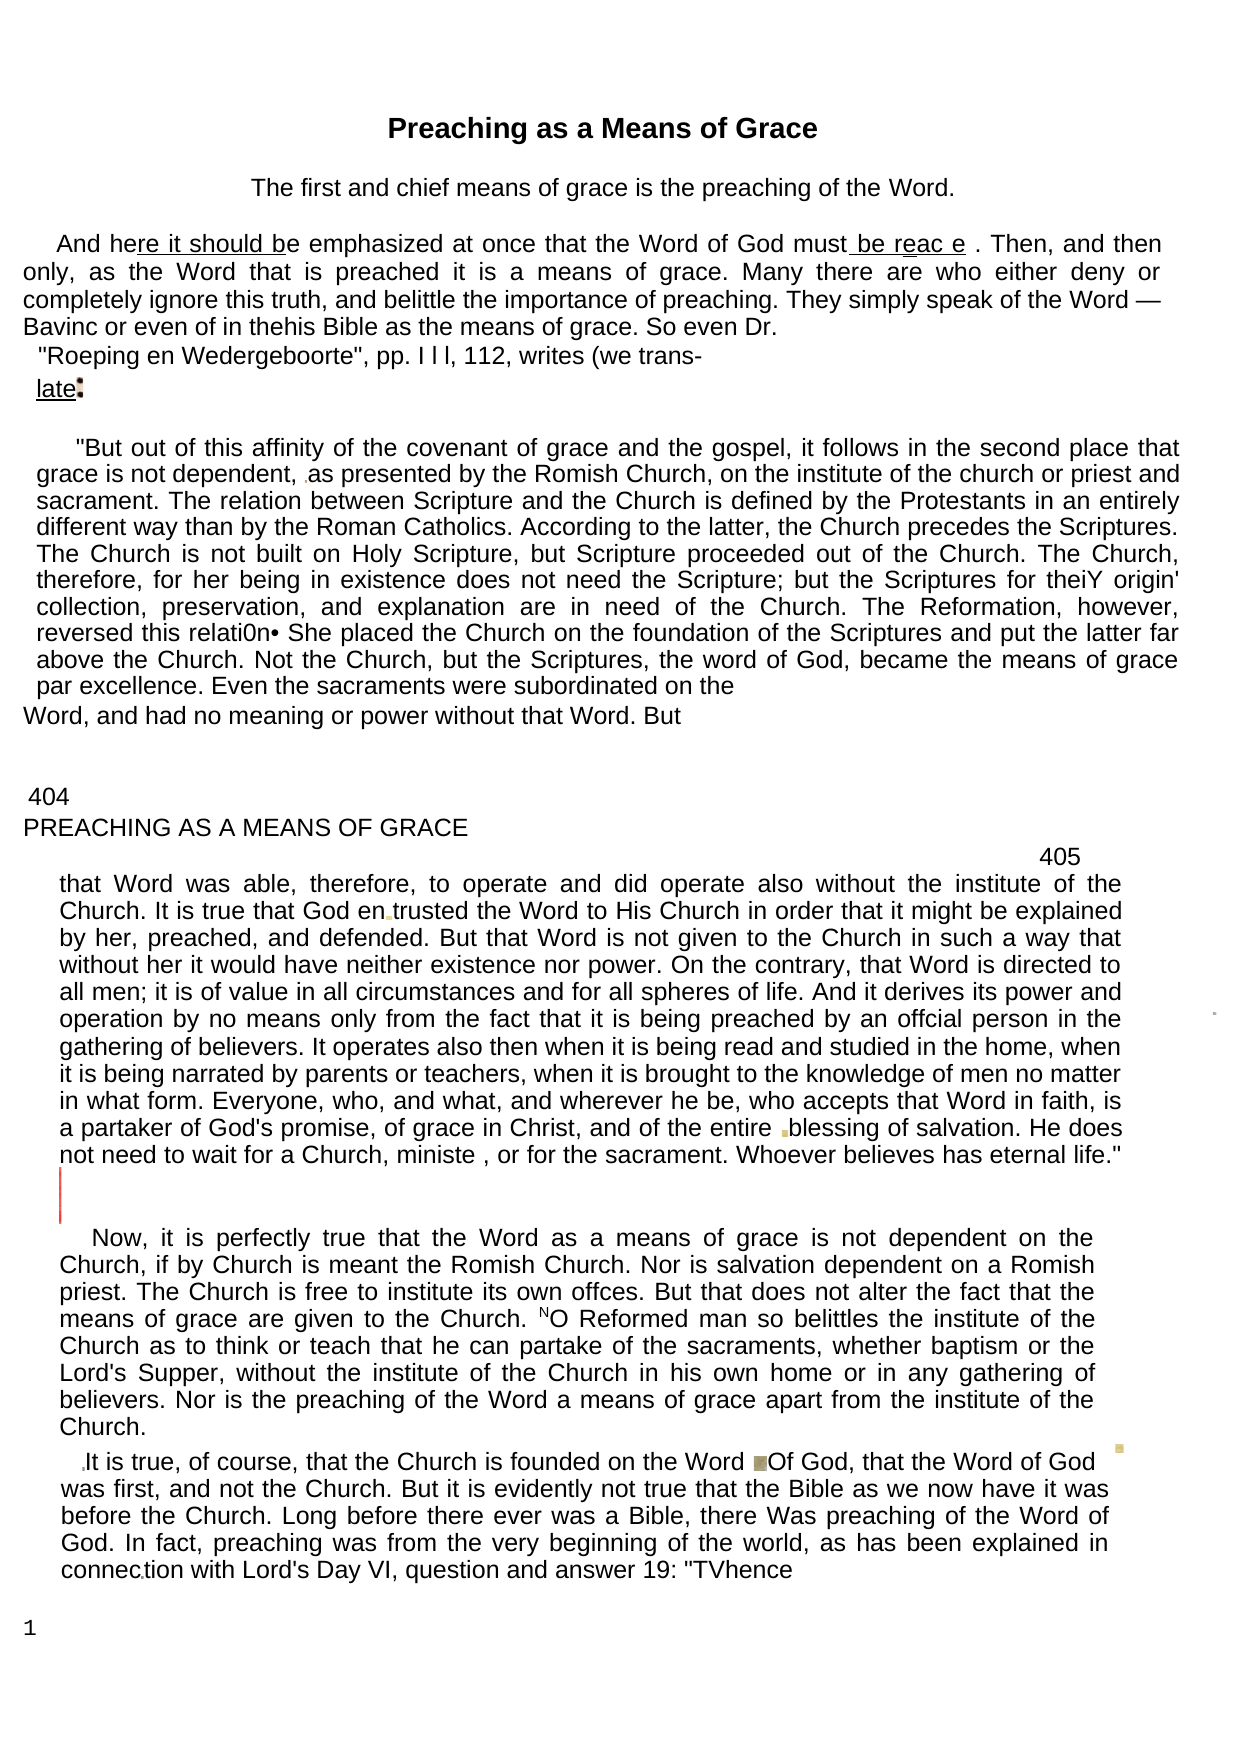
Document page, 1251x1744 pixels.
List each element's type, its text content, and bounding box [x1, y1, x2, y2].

text "But out of this affinity of the covenant of grace and the gospel, it follows in the second place that grace is not dependent, as presented by the Romish Church, on the institute of the church or priest and sacrament. The relation between Scripture and the Church is defined by the Protestants in an entirely different way than by the Roman Catholics. According to the latter, the Church precedes the Scriptures. The Church is not built on Holy Scripture, but Scripture proceeded out of the Church. The Church, therefore, for her being in existence does not need the Scripture; but the Scriptures for theiY origin' collection, preservation, and explanation are in need of the Church. The Reformation, however, reversed this relati0n• She placed the Church on the foundation of the Scriptures and put the latter far above the Church. Not the Church, but the Scriptures, the word of God, became the means of grace par excellence. Even the sacraments were subordinated on the [36, 435, 1181, 700]
text The first and chief means of grace is the preaching of the Word. [23, 173, 1183, 202]
text 404 [28, 782, 1183, 810]
text Word, and had no meaning or power without that Word. But [23, 701, 1183, 730]
text It is true, of course, that the Church is founded on the Word Of God, that the Word of God was first, and not the Church. But it is evidently not true that the Bible as we now have it was before the Church. Long before there ever was a Bible, there Was preaching of the Word of God. In fact, preaching was from the very beginning of the world, as has been explained in connection with Lord's Day VI, question and answer 19: "TVhence [61, 1449, 1111, 1584]
text PREACHING AS A MEANS OF GRACE [23, 813, 1139, 841]
text 405 that Word was able, therefore, to operate and did operate also without the institute of the Church. It is true that God entrusted the Word to His Church in order that it might be explained by her, preached, and defended. But that Word is not given to the Church in such a way that without her it would have neither existence nor power. On the contrary, that Word is directed to all men; it is of value in all circumstances and for all spheres of life. And it derives its power and operation by no means only from the fact that it is being preached by an offcial person in the gathering of believers. It operates also then when it is being read and studied in the home, when it is being narrated by parents or teachers, when it is brought to the knowledge of men no matter in what form. Everyone, who, and what, and wherever he be, who accepts that Word in faith, is a partaker of God's promise, of grace in Christ, and of the entire blessing of salvation. He does not need to wait for a Church, ministe , or for the sacrament. Whoever believes has eternal life." [59, 844, 1123, 1223]
text Now, it is perfectly true that the Word as a means of grace is not dependent on the Church, if by Church is meant the Romish Church. Nor is salvation dependent on a Romish priest. The Church is free to institute its own offces. But that does not alter the fact that the means of grace are given to the Church. NO Reformed man so belittles the institute of the Church as to think or teach that he can partake of the sacraments, whether baptism or the Lord's Supper, without the institute of the Church in his own home or in any gathering of believers. Nor is the preaching of the Word a means of grace apart from the institute of the Church. [59, 1224, 1097, 1441]
picture [1115, 1444, 1124, 1453]
picture [76, 377, 84, 398]
subtitle late [36, 374, 1183, 403]
text "Roeping en Wedergeboorte", pp. I l l, 112, writes (we trans- [37, 342, 1183, 369]
text Preaching as a Means of Grace [23, 111, 1183, 145]
picture [781, 1130, 789, 1137]
picture [753, 1456, 767, 1471]
text And here it should be emphasized at once that the Word of God must be reac e . Then, and then only, as the Word that is preached it is a means of grace. Many there are who either deny or completely ignore this truth, and belittle the importance of preaching. They simply speak of the Word —Bavinc or even of in thehis Bible as the means of grace. So even Dr. [23, 231, 1163, 341]
